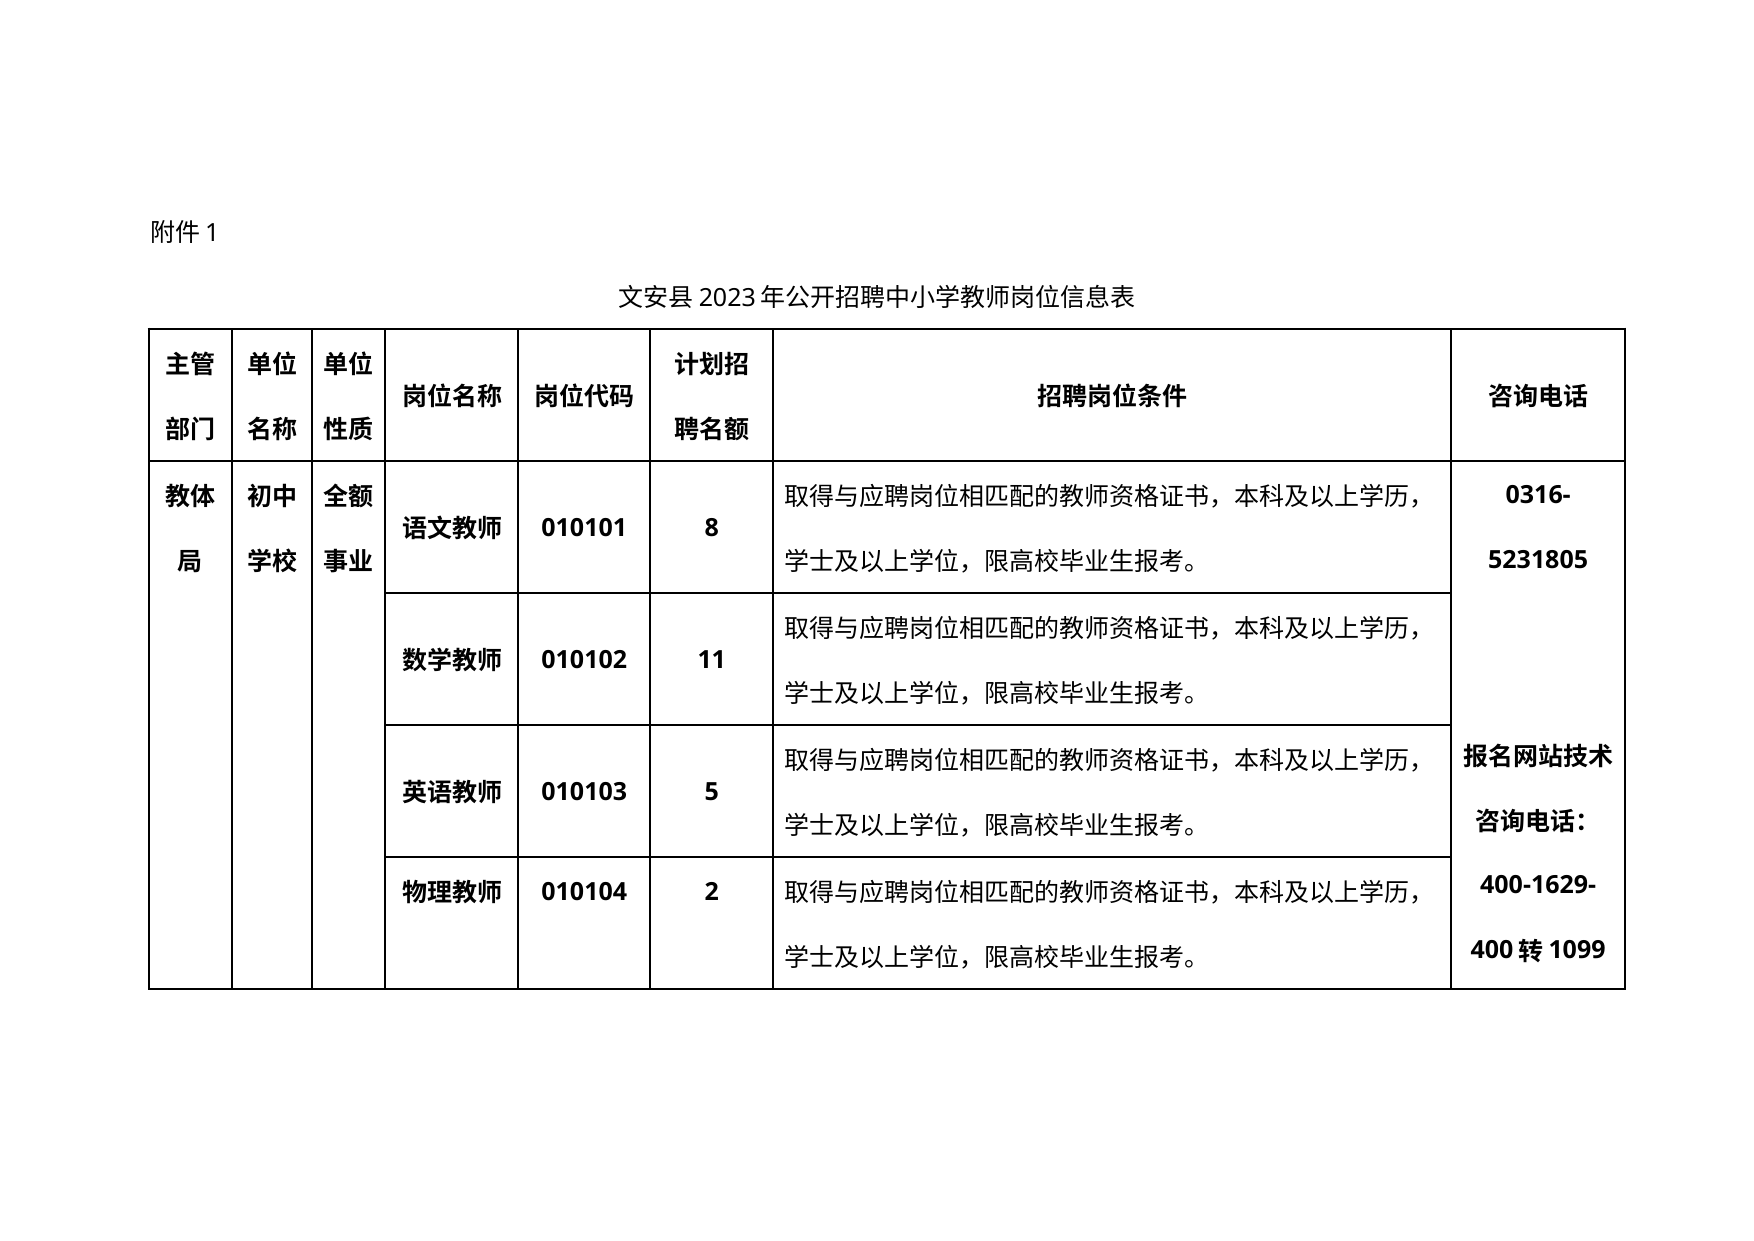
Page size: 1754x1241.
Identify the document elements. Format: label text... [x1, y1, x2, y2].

text 文安县2023年公开招聘中小学教师岗位信息表 [150, 263, 1604, 328]
text 附件1 [150, 198, 1604, 263]
table_header 单位名称 [233, 330, 311, 460]
table_cell 010102 [519, 594, 649, 724]
table_cell 8 [651, 462, 772, 592]
table_cell 初中学校 [233, 462, 311, 988]
table_cell 英语教师 [386, 726, 517, 856]
table_cell 物理教师 [386, 858, 517, 988]
table_cell 取得与应聘岗位相匹配的教师资格证书，本科及以上学历，学士及以上学位，限高校毕业生报考。 [774, 462, 1450, 592]
table_header 岗位代码 [519, 330, 649, 460]
table_header 计划招 聘名额 [651, 330, 772, 460]
table_header 岗位名称 [386, 330, 517, 460]
table_cell 11 [651, 594, 772, 724]
table_cell 010104 [519, 858, 649, 988]
table_header 主管部门 [150, 330, 231, 460]
table_cell 0316- 5231805 报名网站技术咨询电话：400-1629-400转1099 [1452, 462, 1624, 988]
table_cell 教体局 [150, 462, 231, 988]
table_cell 取得与应聘岗位相匹配的教师资格证书，本科及以上学历，学士及以上学位，限高校毕业生报考。 [774, 726, 1450, 856]
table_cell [774, 858, 1450, 988]
table_cell 全额事业 [313, 462, 384, 988]
table_header 咨询电话 [1452, 330, 1624, 460]
table_cell 5 [651, 726, 772, 856]
table_cell 010101 [519, 462, 649, 592]
table_cell 2 [651, 858, 772, 988]
table_cell 数学教师 [386, 594, 517, 724]
table_cell 010103 [519, 726, 649, 856]
table_cell 语文教师 [386, 462, 517, 592]
table_header 招聘岗位条件 [774, 330, 1450, 460]
table_cell 取得与应聘岗位相匹配的教师资格证书，本科及以上学历，学士及以上学位，限高校毕业生报考。 [774, 594, 1450, 724]
table_header 单位性质 [313, 330, 384, 460]
